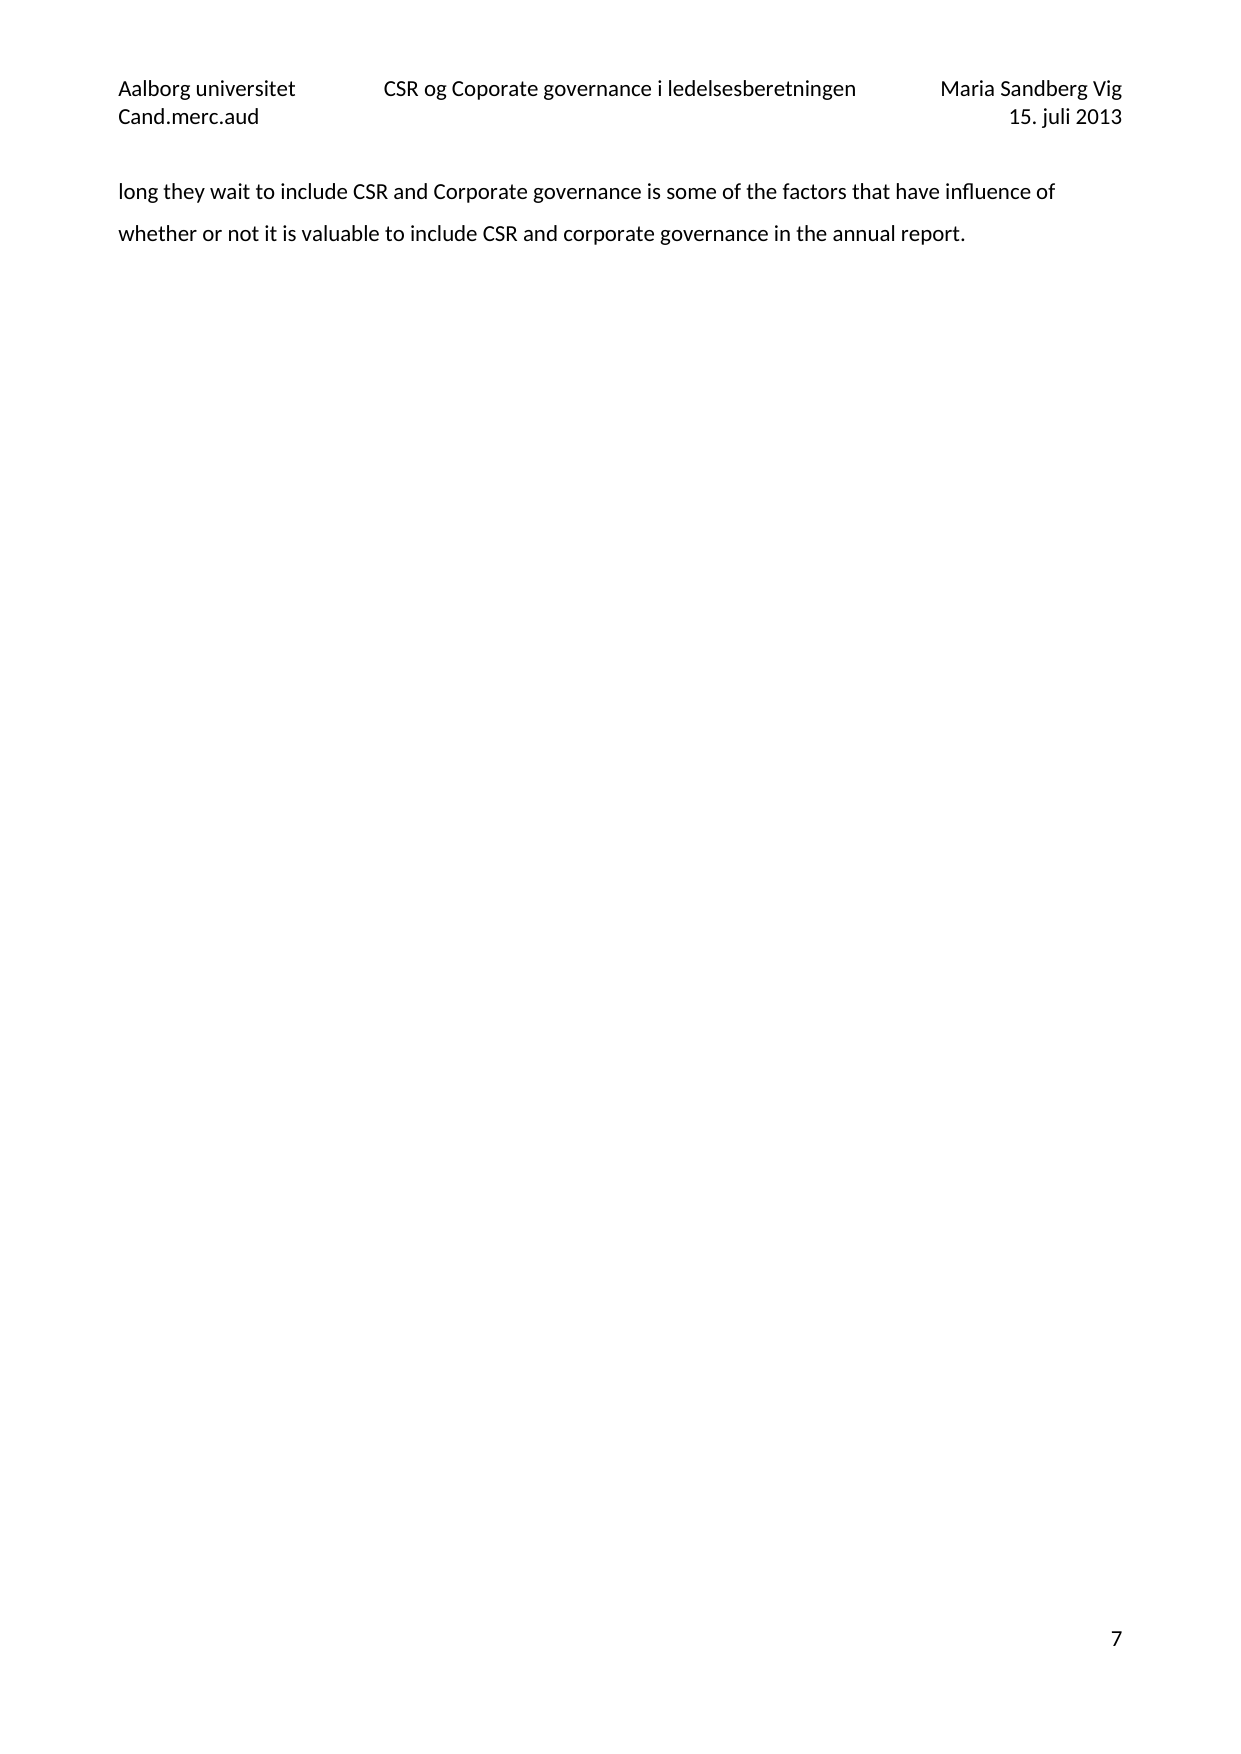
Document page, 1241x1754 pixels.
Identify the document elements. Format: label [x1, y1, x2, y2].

text [118, 177, 1122, 247]
